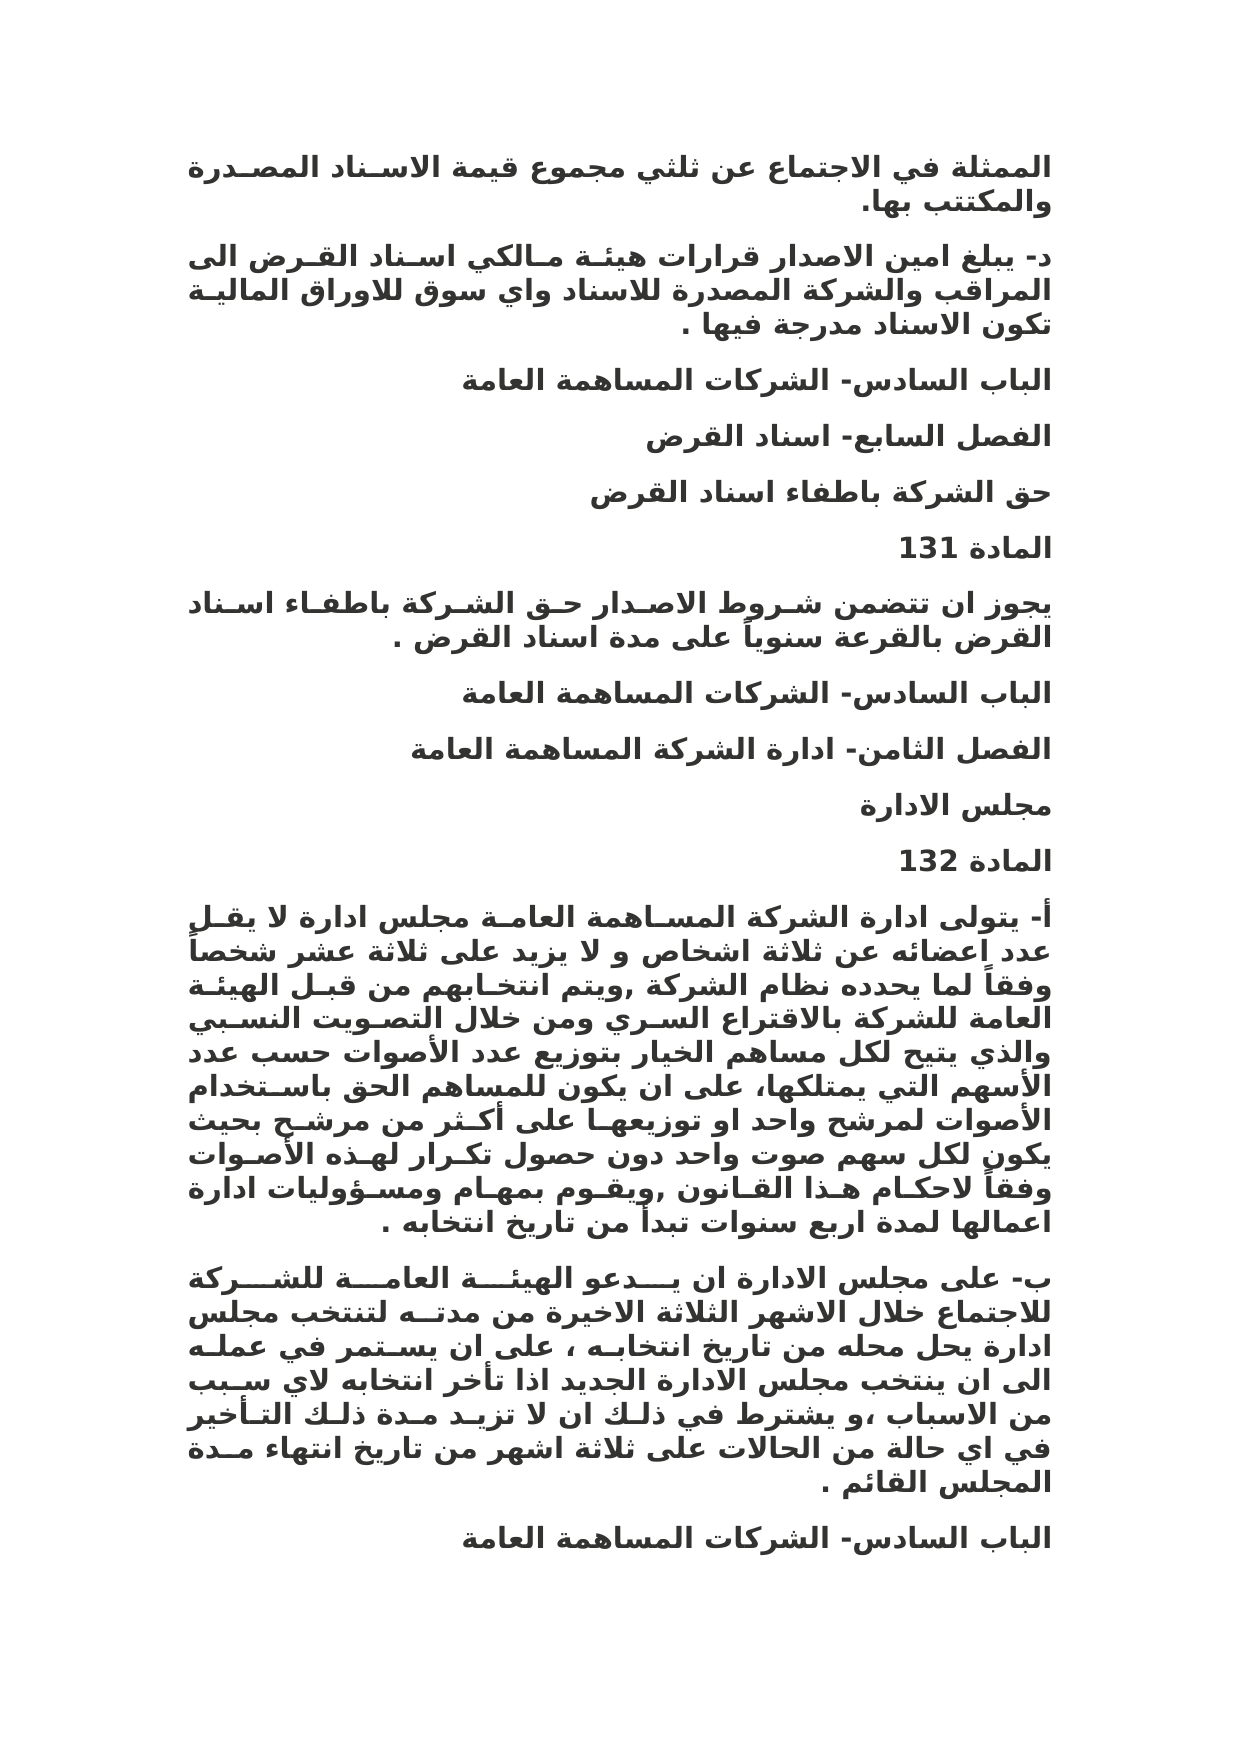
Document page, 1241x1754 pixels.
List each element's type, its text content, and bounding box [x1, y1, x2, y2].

text د- يبلغ امين الاصدار قرارات هيئة مالكي اسناد القرض الى المراقب والشركة المصدرة للاسناد واي سوق للاوراق المالية تكون الاسناد مدرجة فيها . [187, 240, 1053, 342]
text المادة 131 [187, 531, 1053, 565]
text يجوز ان تتضمن شروط الاصدار حق الشركة باطفاء اسناد القرض بالقرعة سنوياً على مدة اسناد القرض . [187, 587, 1053, 655]
text المادة 132 [187, 844, 1053, 878]
text الفصل الثامن- ادارة الشركة المساهمة العامة [187, 732, 1053, 766]
text مجلس الادارة [187, 788, 1053, 822]
text ب- على مجلس الادارة ان يدعو الهيئة العامة للشركة للاجتماع خلال الاشهر الثلاثة الاخيرة من مدته لتنتخب مجلس ادارة يحل محله من تاريخ انتخابه ، على ان يستمر في عمله الى ان ينتخب مجلس الادارة الجديد اذا تأخر انتخابه لاي سبب من الاسباب ،و يشترط في ذلك ان لا تزيد مدة ذلك التأخير في اي حالة من الحالات على ثلاثة اشهر من تاريخ انتهاء مدة المجلس القائم . [187, 1261, 1053, 1499]
text الباب السادس- الشركات المساهمة العامة [187, 677, 1053, 711]
text الباب السادس- الشركات المساهمة العامة [187, 1521, 1053, 1555]
text أ- يتولى ادارة الشركة المساهمة العامة مجلس ادارة لا يقل عدد اعضائه عن ثلاثة اشخاص و لا يزيد على ثلاثة عشر شخصاً وفقاً لما يحدده نظام الشركة ,ويتم انتخابهم من قبل الهيئة العامة للشركة بالاقتراع السري ومن خلال التصويت النسبي والذي يتيح لكل مساهم الخيار بتوزيع عدد الأصوات حسب عدد الأسهم التي يمتلكها، على ان يكون للمساهم الحق باستخدام الأصوات لمرشح واحد او توزيعها على أكثر من مرشح بحيث يكون لكل سهم صوت واحد دون حصول تكرار لهذه الأصوات وفقاً لاحكام هذا القانون ,ويقوم بمهام ومسؤوليات ادارة اعمالها لمدة اربع سنوات تبدأ من تاريخ انتخابه . [187, 900, 1053, 1239]
text الباب السادس- الشركات المساهمة العامة [187, 363, 1053, 397]
text الفصل السابع- اسناد القرض [187, 419, 1053, 453]
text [187, 150, 1053, 218]
text حق الشركة باطفاء اسناد القرض [187, 475, 1053, 509]
